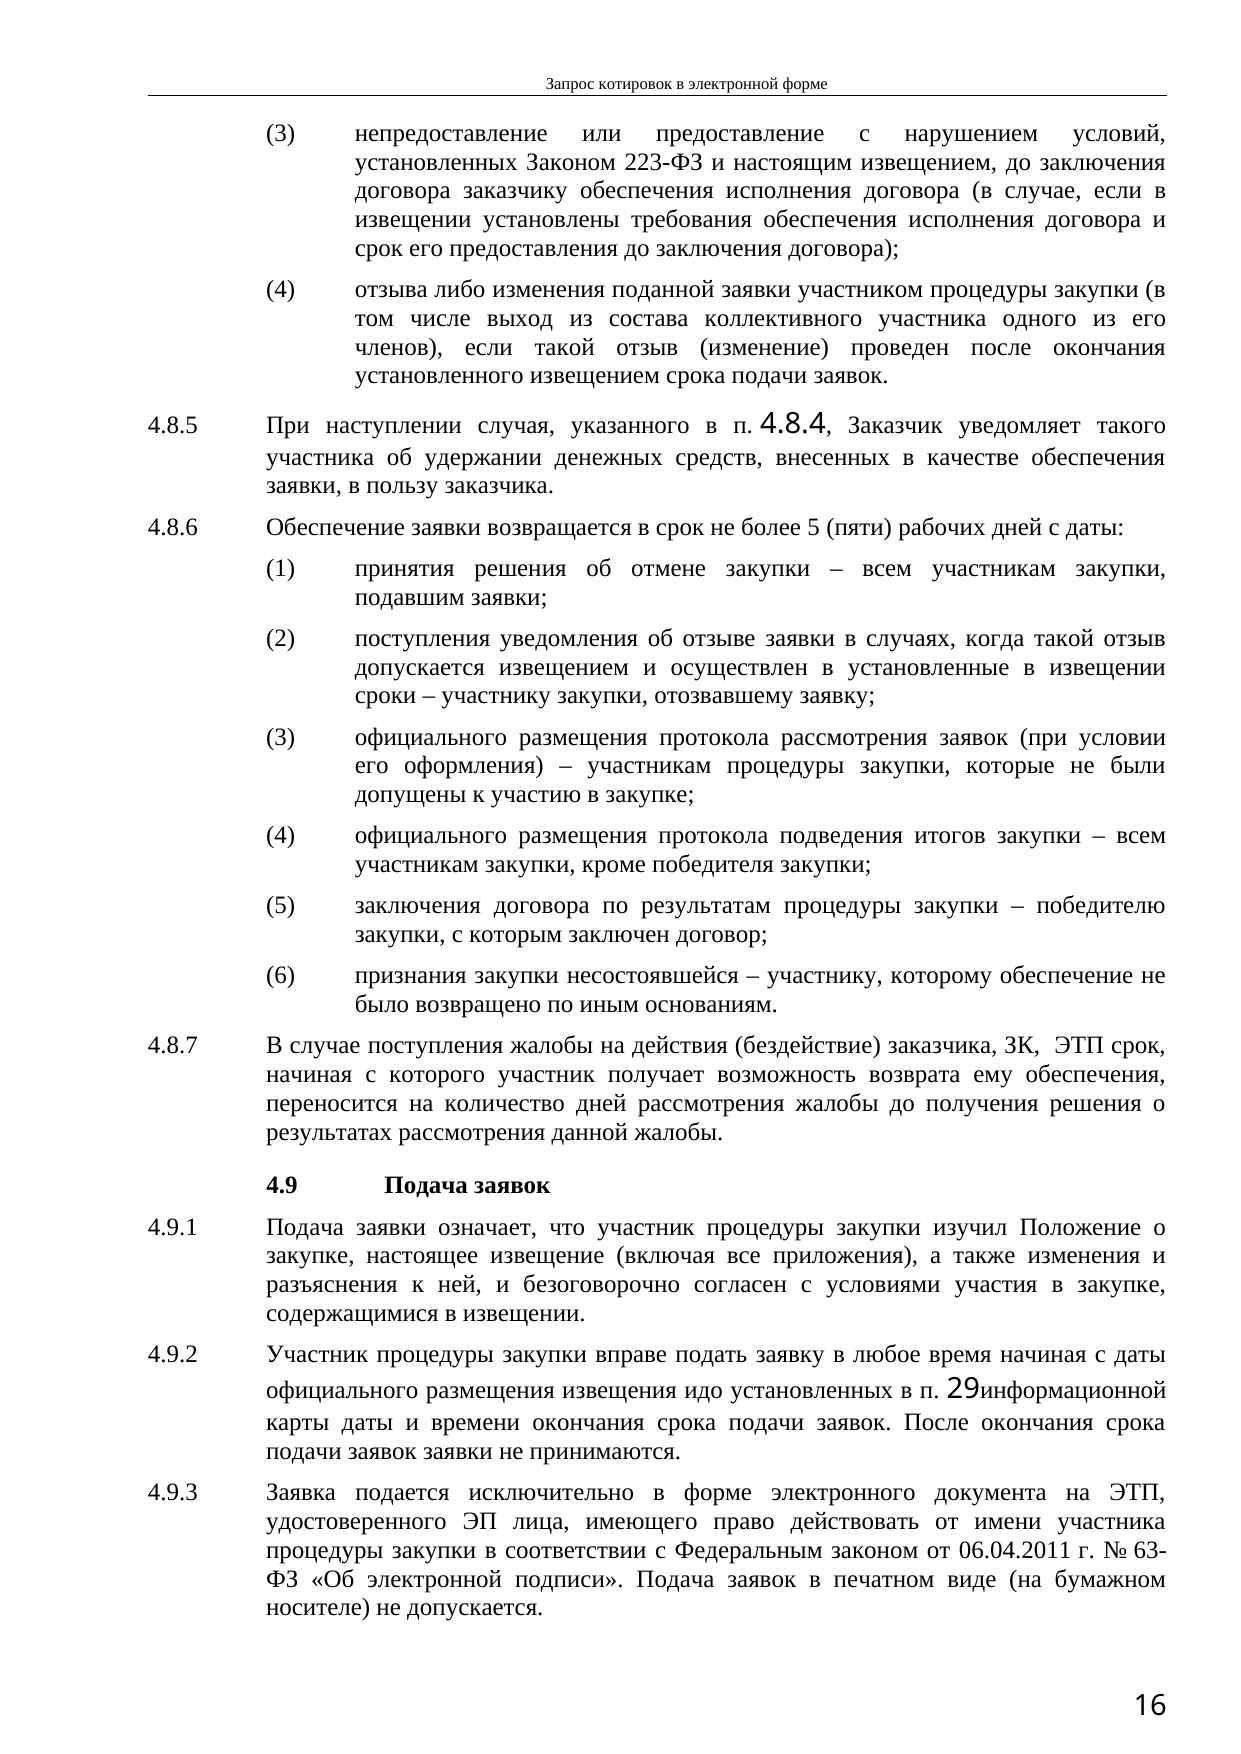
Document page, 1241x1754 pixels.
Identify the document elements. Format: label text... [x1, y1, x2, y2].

text Обеспечение заявки возвращается в срок не более 5 (пяти) рабочих дней с даты: [148, 512, 1167, 540]
text официального размещения протокола рассмотрения заявок (при условии его оформления) – участникам процедуры закупки, которые не были допущены к участию в закупке; [266, 722, 1167, 808]
text отзыва либо изменения поданной заявки участником процедуры закупки (в том числе выход из состава коллективного участника одного из его членов), если такой отзыв (изменение) проведен после окончания установленного извещением срока подачи заявок. [266, 274, 1167, 389]
text признания закупки несостоявшейся – участнику, которому обеспечение не было возвращено по иным основаниям. [266, 960, 1167, 1018]
list непредоставление или предоставление с нарушением условий, установленных Законом 223-ФЗ и настоящим извещением, до заключения договора заказчику обеспечения исполнения договора (в случае, если в извещении установлены требования обеспечения исполнения договора и срок его предоставления до заключения договора); [266, 118, 1167, 262]
text Подача заявок [266, 1170, 1167, 1199]
text поступления уведомления об отзыве заявки в случаях, когда такой отзыв допускается извещением и осуществлен в установленные в извещении сроки – участнику закупки, отозвавшему заявку; [266, 623, 1167, 709]
text При наступлении случая, указанного в п. 4.8.4, Заказчик уведомляет такого участника об удержании денежных средств, внесенных в качестве обеспечения заявки, в пользу заказчика. [148, 402, 1167, 499]
text Участник процедуры закупки вправе подать заявку в любое время начиная с даты официального размещения извещения идо установленных в п. 23информационной карты даты и времени окончания срока подачи заявок. После окончания срока подачи заявок заявки не принимаются. [148, 1339, 1167, 1465]
text Заявка подается исключительно в форме электронного документа на ЭТП, удостоверенного ЭП лица, имеющего право действовать от имени участника процедуры закупки в соответствии с Федеральным законом от 06.04.2011 г. № 63-ФЗ «Об электронной подписи». Подача заявок в печатном виде (на бумажном носителе) не допускается. [148, 1477, 1167, 1621]
text принятия решения об отмене закупки – всем участникам закупки, подавшим заявки; [266, 553, 1167, 610]
text Подача заявки означает, что участник процедуры закупки изучил Положение о закупке, настоящее извещение (включая все приложения), а также изменения и разъяснения к ней, и безоговорочно согласен с условиями участия в закупке, содержащимися в извещении. [148, 1212, 1167, 1327]
text В случае поступления жалобы на действия (бездействие) заказчика, ЗК, ЭТП срок, начиная с которого участник получает возможность возврата ему обеспечения, переносится на количество дней рассмотрения жалобы до получения решения о результатах рассмотрения данной жалобы. [148, 1030, 1167, 1145]
text официального размещения протокола подведения итогов закупки – всем участникам закупки, кроме победителя закупки; [266, 820, 1167, 878]
text заключения договора по результатам процедуры закупки – победителю закупки, с которым заключен договор; [266, 890, 1167, 948]
